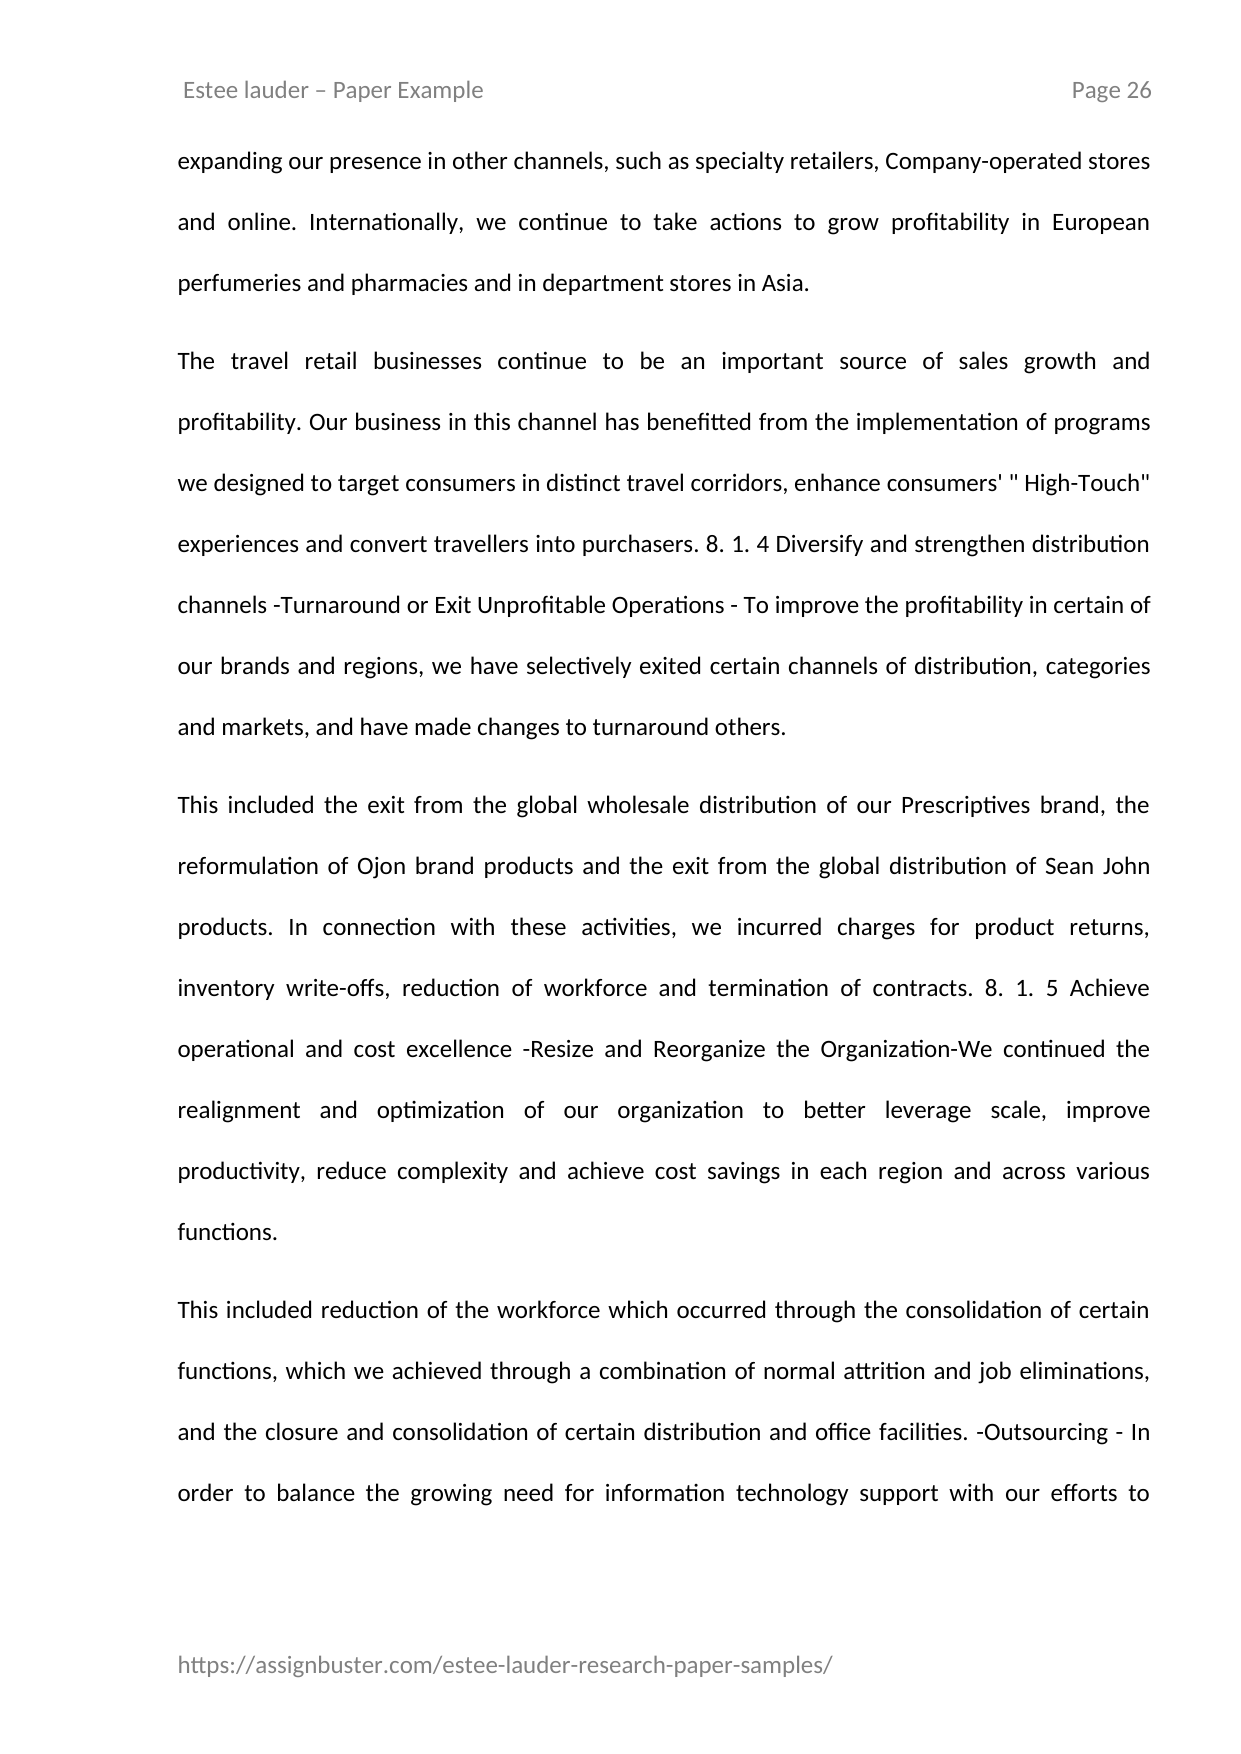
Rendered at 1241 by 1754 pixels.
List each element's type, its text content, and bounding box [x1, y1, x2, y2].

text This included the exit from the global wholesale distribution of our Prescriptives brand, the reformulation of Ojon brand products and the exit from the global distribution of Sean John products. In connection with these activities, we incurred charges for product returns, inventory write-offs, reduction of workforce and termination of contracts. 8. 1. 5 Achieve operational and cost excellence -Resize and Reorganize the Organization-We continued the realignment and optimization of our organization to better leverage scale, improve productivity, reduce complexity and achieve cost savings in each region and across various functions. [177, 789, 1152, 1247]
text The travel retail businesses continue to be an important source of sales growth and profitability. Our business in this channel has benefitted from the implementation of programs we designed to target consumers in distinct travel corridors, enhance consumers' " High-Touch" experiences and convert travellers into purchasers. 8. 1. 4 Diversify and strengthen distribution channels -Turnaround or Exit Unprofitable Operations - To improve the profitability in certain of our brands and regions, we have selectively exited certain channels of distribution, categories and markets, and have made changes to turnaround others. [177, 345, 1152, 742]
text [177, 145, 1152, 298]
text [177, 1294, 1152, 1507]
